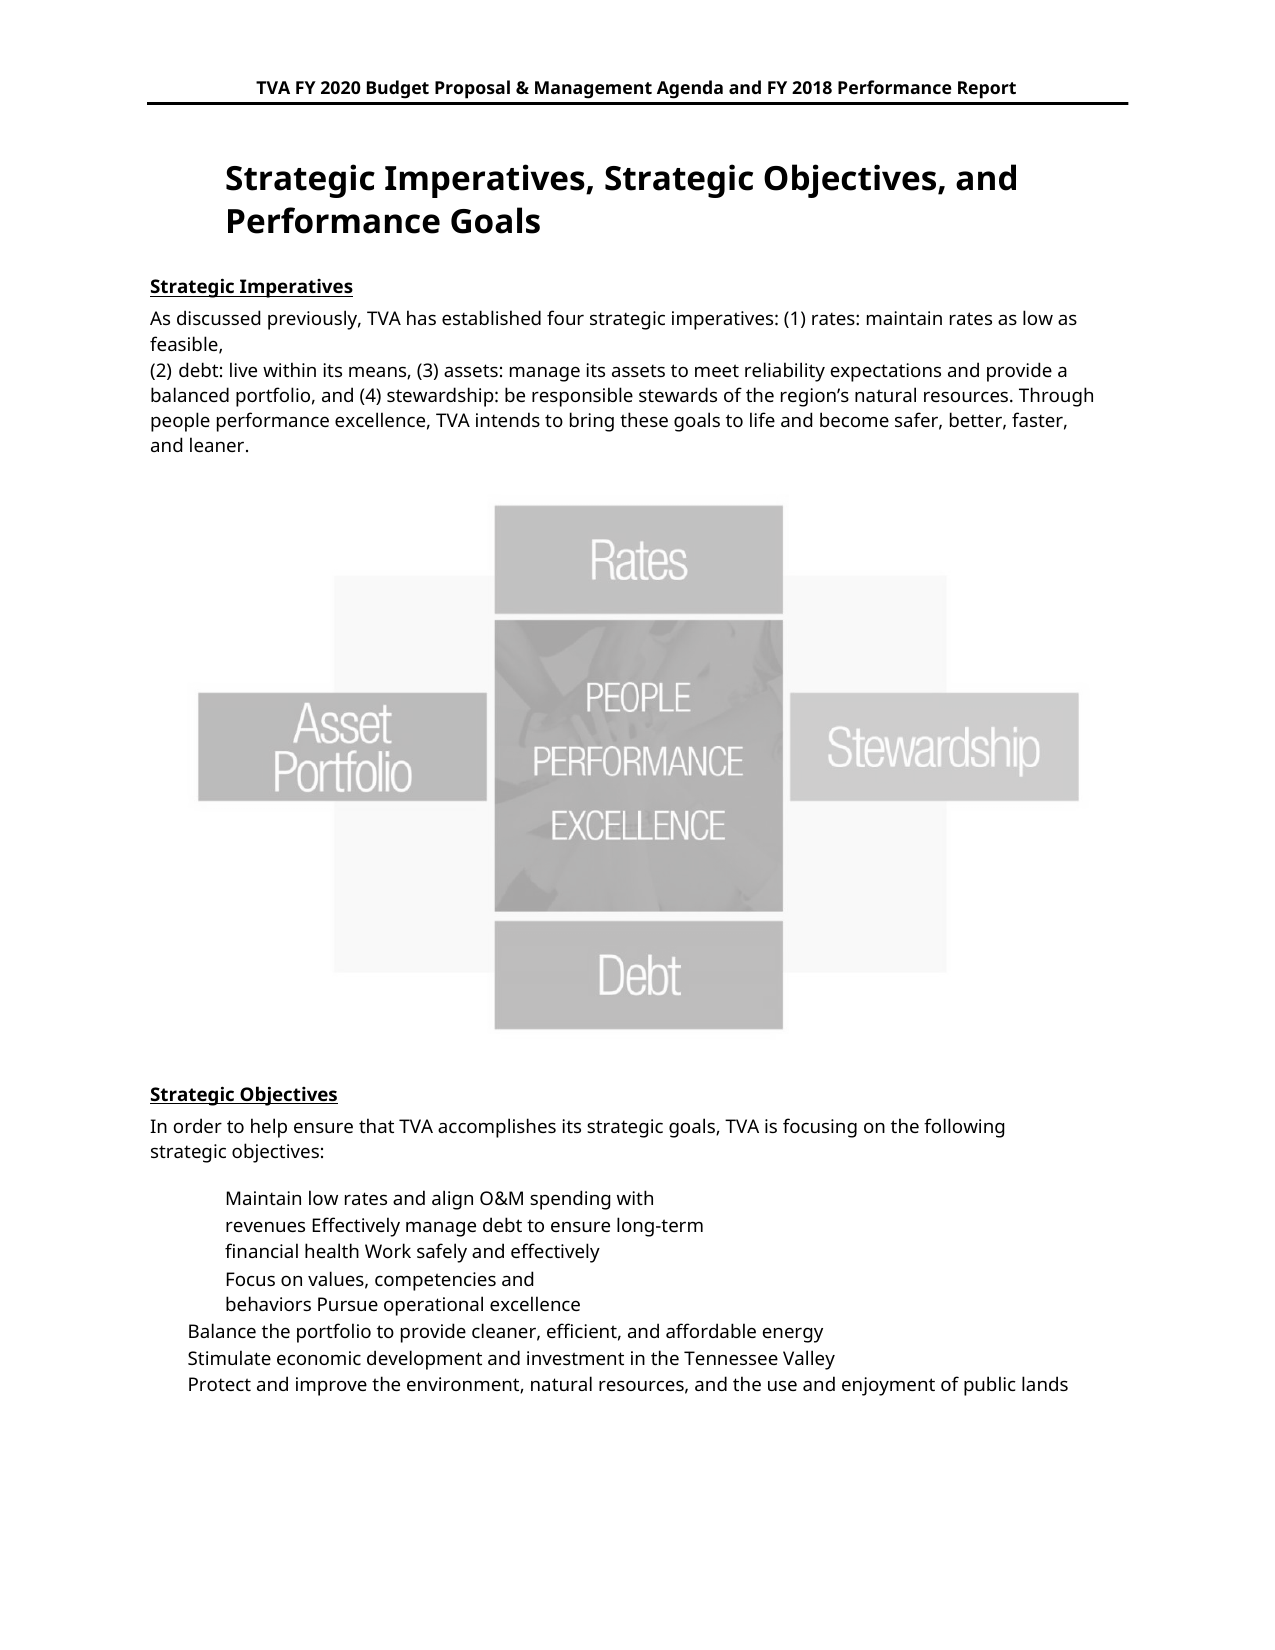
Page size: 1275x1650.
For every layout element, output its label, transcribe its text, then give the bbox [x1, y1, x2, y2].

text TVA FY 2020 Budget Proposal & Management Agenda and FY 2018 Performance Report [150, 76, 1123, 100]
text Strategic Imperatives [150, 274, 1125, 299]
text In order to help ensure that TVA accomplishes its strategic goals, TVA is focusing on the following strategic objectives: [150, 1114, 1037, 1163]
text Strategic Objectives [150, 1081, 1125, 1107]
text Protect and improve the environment, natural resources, and the use and enjoyment of public lands [187, 1372, 1125, 1396]
text Strategic Imperatives, Strategic Objectives, and Performance Goals [225, 156, 1125, 243]
text Stimulate economic development and investment in the Tennessee Valley [187, 1346, 1125, 1370]
text As discussed previously, TVA has established four strategic imperatives: (1) rates: maintain rates as low as feasible, [150, 306, 1125, 357]
text Maintain low rates and align O&M spending with revenues Effectively manage debt to ensure long-term financial health Work safely and effectively [225, 1186, 723, 1264]
list debt: live within its means, (3) assets: manage its assets to meet reliability expectations and provide a balanced portfolio, and (4) stewardship: be responsible stewards of the region’s natural resources. Through people performance excellence, TVA intends to bring these goals to life and become safer, better, faster, and leaner. [150, 358, 1102, 458]
text Focus on values, competencies and behaviors Pursue operational excellence [225, 1266, 610, 1317]
text Balance the portfolio to provide cleaner, efficient, and affordable energy [187, 1319, 1125, 1343]
